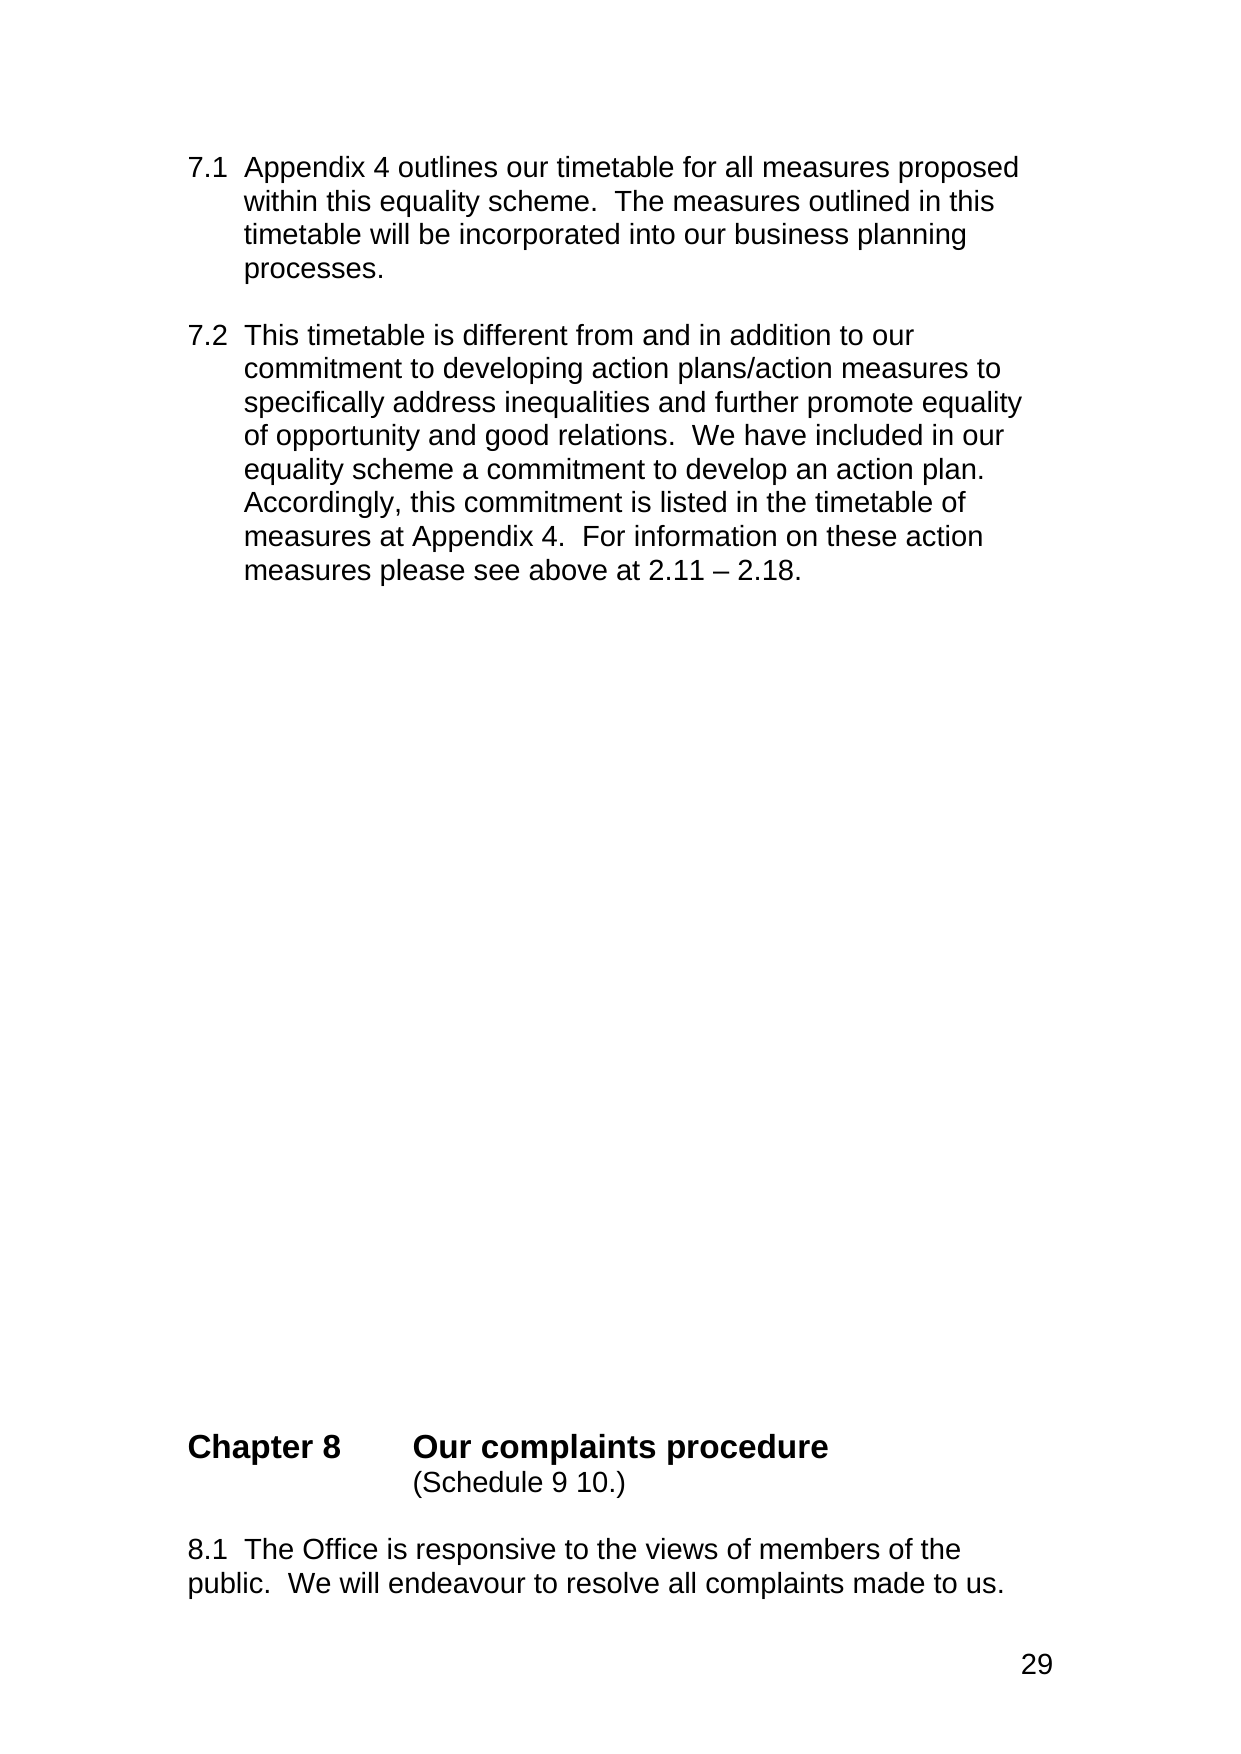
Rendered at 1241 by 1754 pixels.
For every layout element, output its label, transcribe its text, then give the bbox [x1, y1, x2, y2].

text (Schedule 9 10.) [337, 1465, 1050, 1499]
text 8.1 The Office is responsive to the views of members of the public. We will endeavour to resolve all complaints made to us. [187, 1532, 1050, 1599]
text Chapter 8 Our complaints procedure [187, 1427, 1050, 1465]
text 7.2 This timetable is different from and in addition to our commitment to developing action plans/action measures to specifically address inequalities and further promote equality of opportunity and good relations. We have included in our equality scheme a commitment to develop an action plan. Accordingly, this commitment is listed in the timetable of measures at Appendix 4. For information on these action measures please see above at 2.11 – 2.18. [187, 318, 1050, 586]
text 7.1 Appendix 4 outlines our timetable for all measures proposed within this equality scheme. The measures outlined in this timetable will be incorporated into our business planning processes. [187, 150, 1050, 284]
